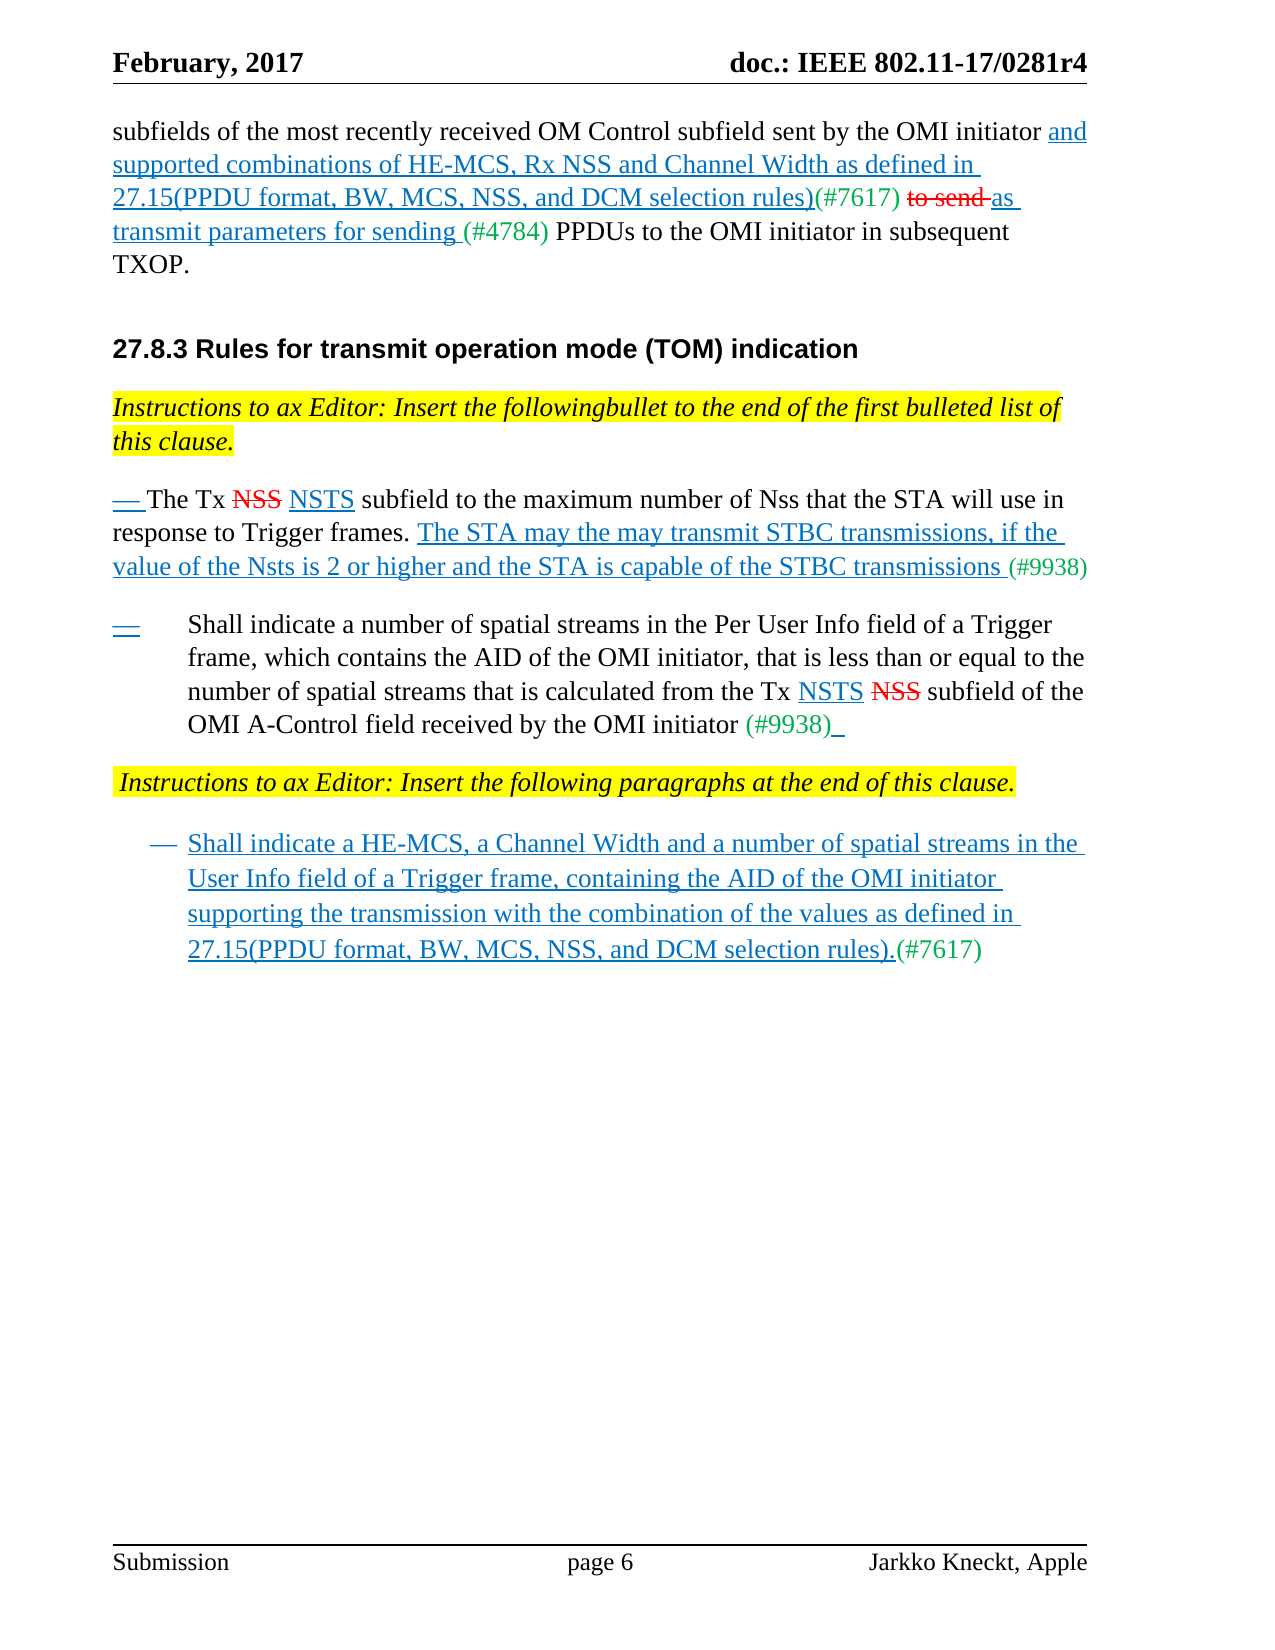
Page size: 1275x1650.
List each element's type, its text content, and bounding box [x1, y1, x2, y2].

text 27.8.3 Rules for transmit operation mode (TOM) indication [112, 333, 1087, 364]
text — The Tx NSS NSTS subfield to the maximum number of Nss that the STA will use in response to Trigger frames. The STA may the may transmit STBC transmissions, if the value of the Nsts is 2 or higher and the STA is capable of the STBC transmissions (#9938) [112, 481, 1087, 581]
text Instructions to ax Editor: Insert the following paragraphs at the end of this clause. [112, 764, 1087, 797]
list — Shall indicate a number of spatial streams in the Per User Info field of a Trigger frame, which contains the AID of the OMI initiator, that is less than or equal to the number of spatial streams that is calculated from the Tx NSTS NSS subfield of the OMI A-Control field received by the OMI initiator (#9938) [112, 606, 1087, 739]
list Shall indicate a HE-MCS, a Channel Width and a number of spatial streams in the User Info field of a Trigger frame, containing the AID of the OMI initiator supporting the transmission with the combination of the values as defined in 27.15(PPDU format, BW, MCS, NSS, and DCM selection rules).(#7617) [150, 822, 1087, 964]
text Instructions to ax Editor: Insert the followingbullet to the end of the first bulleted list of this clause. [112, 389, 1087, 456]
